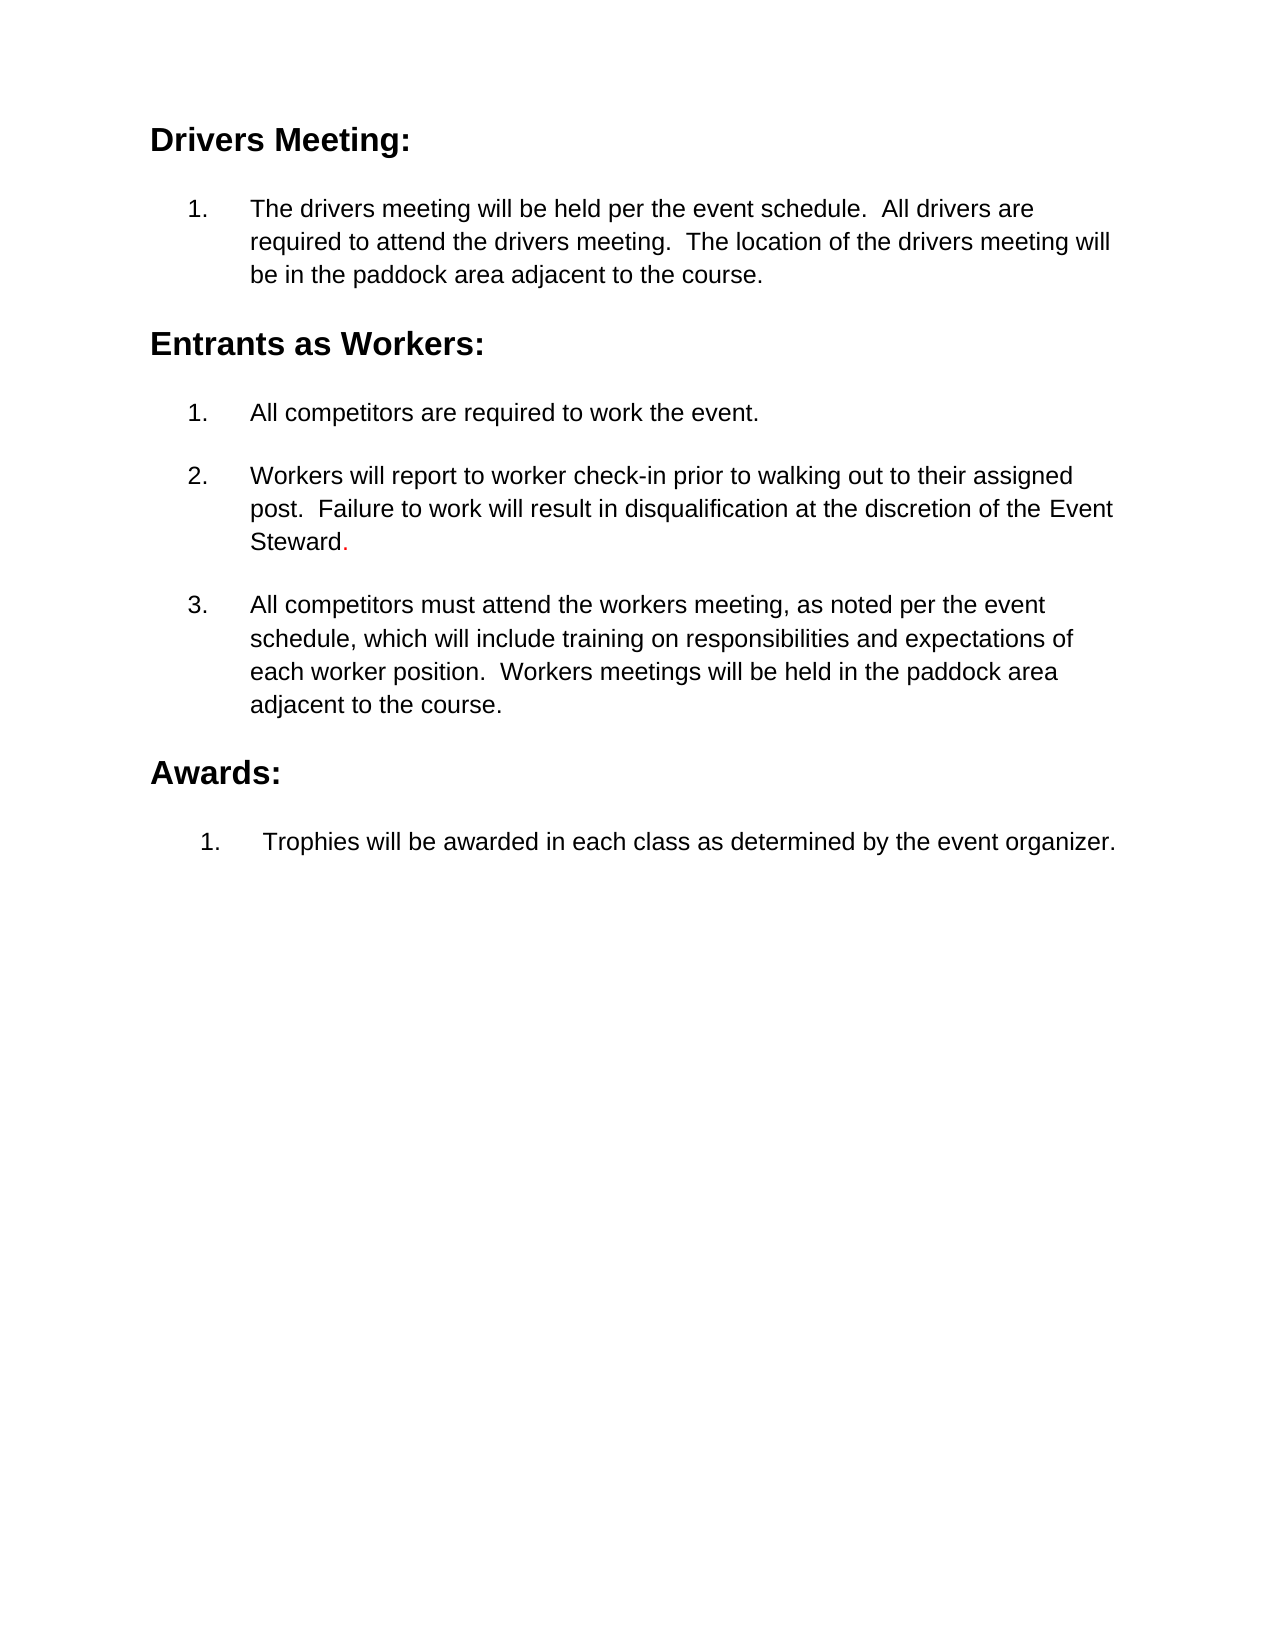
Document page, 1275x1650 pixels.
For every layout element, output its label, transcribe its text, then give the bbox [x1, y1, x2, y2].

list All competitors must attend the workers meeting, as noted per the event schedule, which will include training on responsibilities and expectations of each worker position. Workers meetings will be held in the paddock area adjacent to the course. [187, 591, 1125, 718]
text Entrants as Workers: [150, 324, 1125, 362]
list Workers will report to worker check-in prior to walking out to their assigned post. Failure to work will result in disqualification at the discretion of the Event Steward. [187, 461, 1125, 556]
list All competitors are required to work the event. [187, 398, 1125, 427]
text Drivers Meeting: [150, 120, 1125, 158]
list The drivers meeting will be held per the event schedule. All drivers are required to attend the drivers meeting. The location of the drivers meeting will be in the paddock area adjacent to the course. [187, 194, 1125, 289]
text Awards: [150, 753, 1125, 791]
list Trophies will be awarded in each class as determined by the event organizer. [200, 827, 1125, 856]
